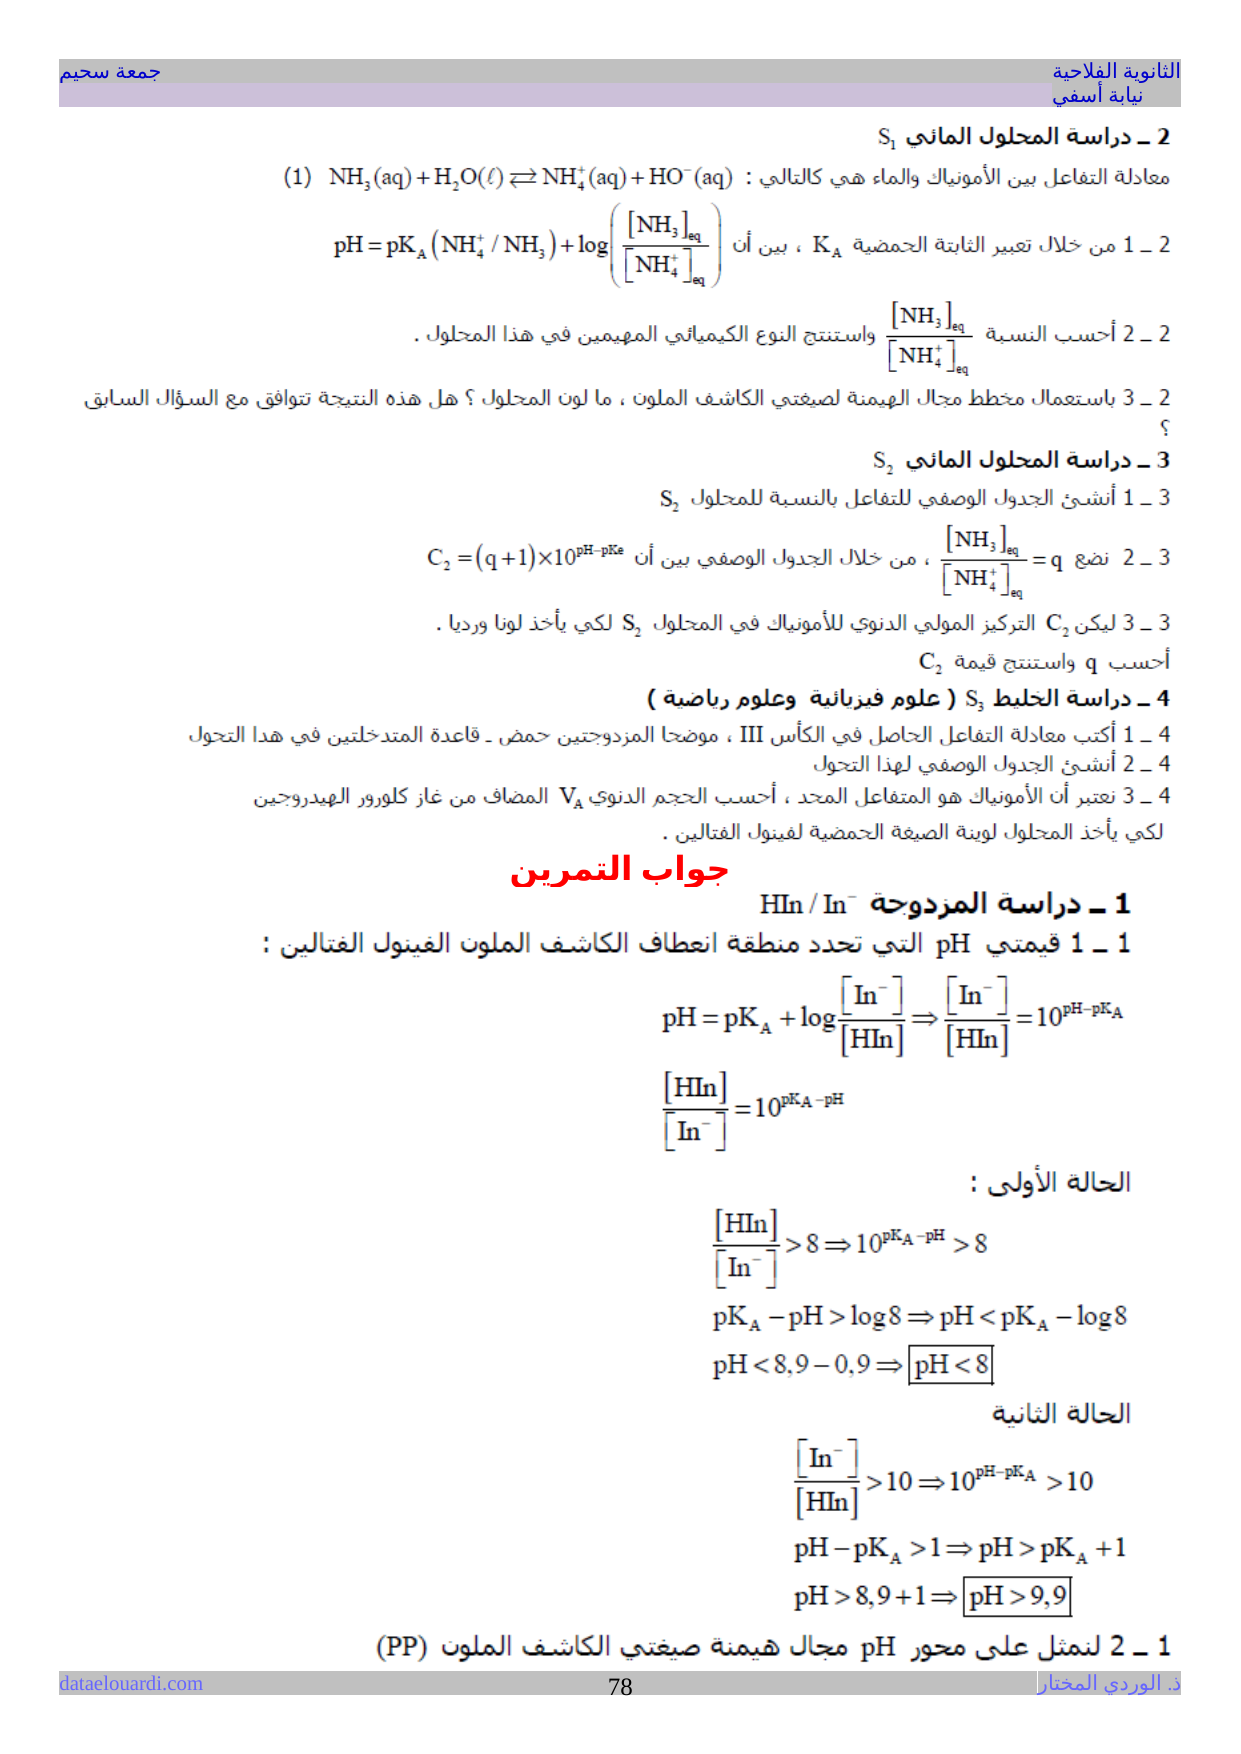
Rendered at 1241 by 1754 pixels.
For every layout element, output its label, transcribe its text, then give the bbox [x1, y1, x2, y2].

picture [70, 119, 1182, 850]
picture [92, 887, 1182, 1670]
text جواب التمرين [59, 849, 1240, 888]
